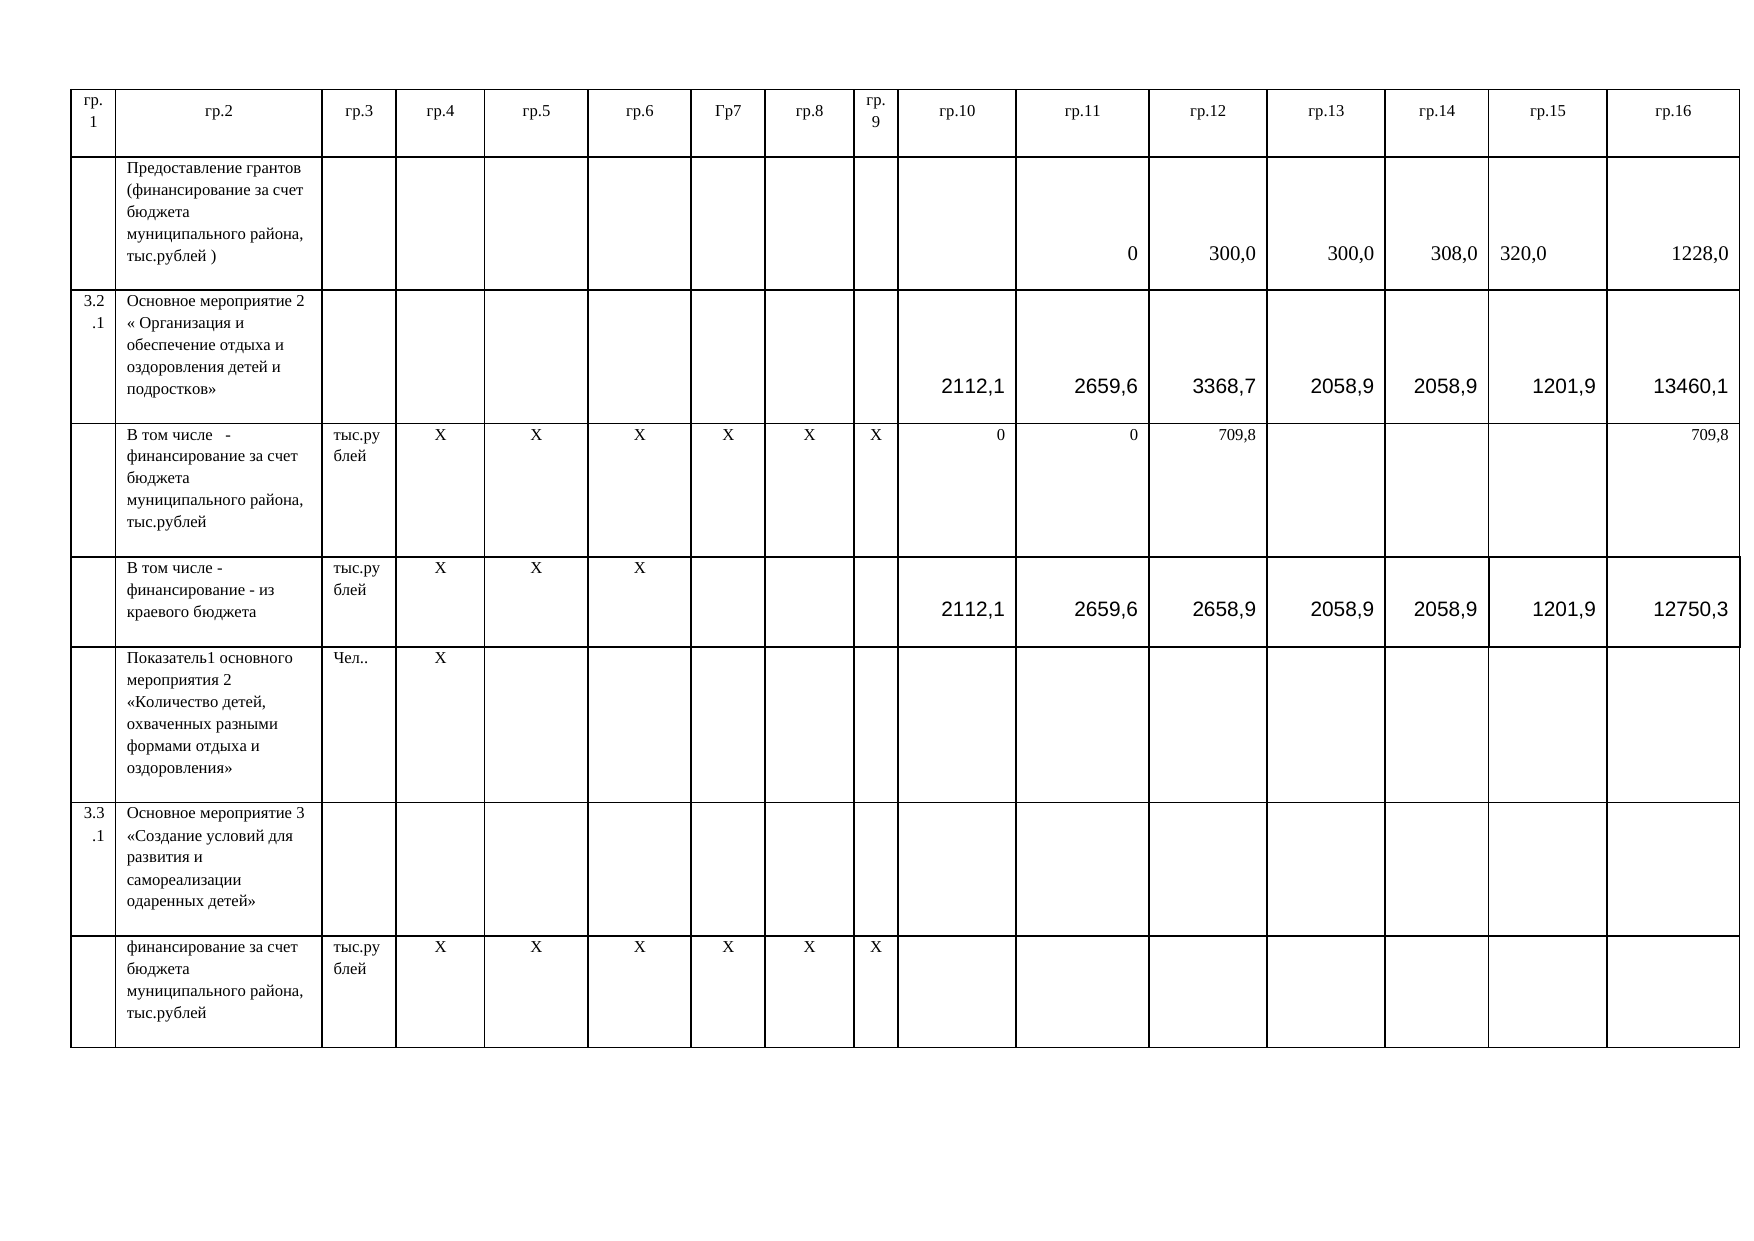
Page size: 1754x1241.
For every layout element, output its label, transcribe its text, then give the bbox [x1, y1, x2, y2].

table_cell [1489, 648, 1606, 802]
table_cell [72, 424, 115, 556]
table_cell Показатель1 основного мероприятия 2 «Количество детей, охваченных разными формами отдыха и оздоровления» [116, 648, 321, 802]
table_cell Основное мероприятие 2 « Организация и обеспечение отдыха и оздоровления детей и подростков» [116, 291, 321, 423]
table_header гр.6 [589, 90, 690, 156]
table_header гр.8 [766, 90, 853, 156]
table_cell [72, 648, 115, 802]
table_cell Х [855, 937, 897, 1046]
table_cell [1386, 648, 1488, 802]
table_header гр.13 [1268, 90, 1384, 156]
table_cell [899, 937, 1015, 1046]
table_cell Х [485, 558, 587, 646]
table_cell 3.3.1 [72, 803, 115, 935]
table_cell [1017, 937, 1148, 1046]
table_cell [485, 803, 587, 935]
table_cell [766, 291, 853, 423]
table_cell 2659,6 [1017, 558, 1148, 646]
table_cell [323, 158, 395, 289]
table_cell [1017, 803, 1148, 935]
table_header гр.3 [323, 90, 395, 156]
table_cell [766, 558, 853, 646]
table_header гр.11 [1017, 90, 1148, 156]
table_cell [1268, 648, 1384, 802]
table_cell Чел.. [323, 648, 395, 802]
table_cell тыс.рублей [323, 937, 395, 1046]
table_cell [1489, 424, 1606, 556]
table_cell [692, 648, 764, 802]
table_header гр.1 [72, 90, 115, 156]
table_cell 0 [1017, 424, 1148, 556]
table_cell [1608, 648, 1739, 802]
table_cell [855, 158, 897, 289]
table_cell Х [589, 558, 690, 646]
table_cell Х [397, 424, 484, 556]
table_cell Х [692, 937, 764, 1046]
table_cell 0 [899, 424, 1015, 556]
table_header гр.16 [1608, 90, 1739, 156]
table_cell [397, 158, 484, 289]
table_cell [766, 158, 853, 289]
table_header гр.12 [1150, 90, 1266, 156]
table_header гр.15 [1489, 90, 1606, 156]
table_cell тыс.рублей [323, 424, 395, 556]
table_cell [855, 803, 897, 935]
table_cell [692, 291, 764, 423]
table_cell [855, 648, 897, 802]
table_cell [766, 803, 853, 935]
table_cell Х [766, 424, 853, 556]
table_cell Х [692, 424, 764, 556]
table_cell [1608, 937, 1739, 1046]
table_cell [323, 291, 395, 423]
table_header Гр7 [692, 90, 764, 156]
table_cell [899, 648, 1015, 802]
table_cell [1489, 803, 1606, 935]
table_cell Х [485, 424, 587, 556]
table_cell Х [397, 558, 484, 646]
table_cell 320,0 [1489, 158, 1606, 289]
table_cell Х [589, 937, 690, 1046]
table_cell 1201,9 [1490, 558, 1606, 646]
table_cell [323, 803, 395, 935]
table_cell 300,0 [1268, 158, 1384, 289]
table_cell [485, 648, 587, 802]
table_cell [1150, 937, 1266, 1046]
table_cell 3.2.1 [72, 291, 115, 423]
table_cell 300,0 [1150, 158, 1266, 289]
table_cell Х [589, 424, 690, 556]
table_cell [397, 291, 484, 423]
table_cell [692, 558, 764, 646]
table_cell [1268, 937, 1384, 1046]
table_cell [1386, 937, 1488, 1046]
table_header гр.14 [1386, 90, 1488, 156]
table_cell Предоставление грантов (финансирование за счет бюджета муниципального района, тыс.рублей ) [116, 158, 321, 289]
table_header гр.2 [116, 90, 321, 156]
table_cell 2112,1 [899, 291, 1015, 423]
table_cell [589, 648, 690, 802]
table_cell Х [855, 424, 897, 556]
table_cell [899, 803, 1015, 935]
table_cell 709,8 [1150, 424, 1266, 556]
table_cell Х [766, 937, 853, 1046]
table_cell В том числе - финансирование - из краевого бюджета [116, 558, 321, 646]
table_cell 2112,1 [899, 558, 1015, 646]
table_cell [766, 648, 853, 802]
table_cell 2659,6 [1017, 291, 1148, 423]
table_cell 2058,9 [1386, 291, 1488, 423]
table_cell 308,0 [1386, 158, 1488, 289]
table_cell [1489, 937, 1606, 1046]
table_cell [116, 937, 321, 1046]
table_cell [589, 291, 690, 423]
table_cell [1268, 424, 1384, 556]
table_cell Х [397, 937, 484, 1046]
table_header гр.10 [899, 90, 1015, 156]
table_cell [899, 158, 1015, 289]
table_header гр.5 [485, 90, 587, 156]
table_cell 12750,3 [1608, 558, 1739, 646]
table_cell В том числе - финансирование за счет бюджета муниципального района, тыс.рублей [116, 424, 321, 556]
table_cell [1017, 648, 1148, 802]
table_cell 0 [1017, 158, 1148, 289]
table_cell Х [485, 937, 587, 1046]
table_cell 2058,9 [1268, 291, 1384, 423]
table_cell [1608, 803, 1739, 935]
table_cell [485, 158, 587, 289]
table_cell Х [397, 648, 484, 802]
table_cell [855, 291, 897, 423]
table_cell 2058,9 [1268, 558, 1384, 646]
table_cell [1150, 803, 1266, 935]
table_cell 709,8 [1608, 424, 1739, 556]
table_cell [692, 803, 764, 935]
table_header гр.9 [855, 90, 897, 156]
table_cell [72, 558, 115, 646]
table_header гр.4 [397, 90, 484, 156]
table_cell 1201,9 [1489, 291, 1606, 423]
table_cell [485, 291, 587, 423]
table_cell [1150, 648, 1266, 802]
table_cell 2658,9 [1150, 558, 1266, 646]
table_cell [72, 937, 115, 1046]
table_cell 2058,9 [1386, 558, 1488, 646]
table_cell [589, 803, 690, 935]
table_cell [72, 158, 115, 289]
table_cell [1386, 803, 1488, 935]
table_cell [397, 803, 484, 935]
table_cell 13460,1 [1608, 291, 1739, 423]
table_cell [1386, 424, 1488, 556]
table_cell [1268, 803, 1384, 935]
table_cell [692, 158, 764, 289]
table_cell [589, 158, 690, 289]
table_cell [855, 558, 897, 646]
table_cell 3368,7 [1150, 291, 1266, 423]
table_cell 1228,0 [1608, 158, 1739, 289]
table_cell тыс.рублей [323, 558, 395, 646]
table_cell Основное мероприятие 3 «Создание условий для развития и самореализации одаренных детей» [116, 803, 321, 935]
